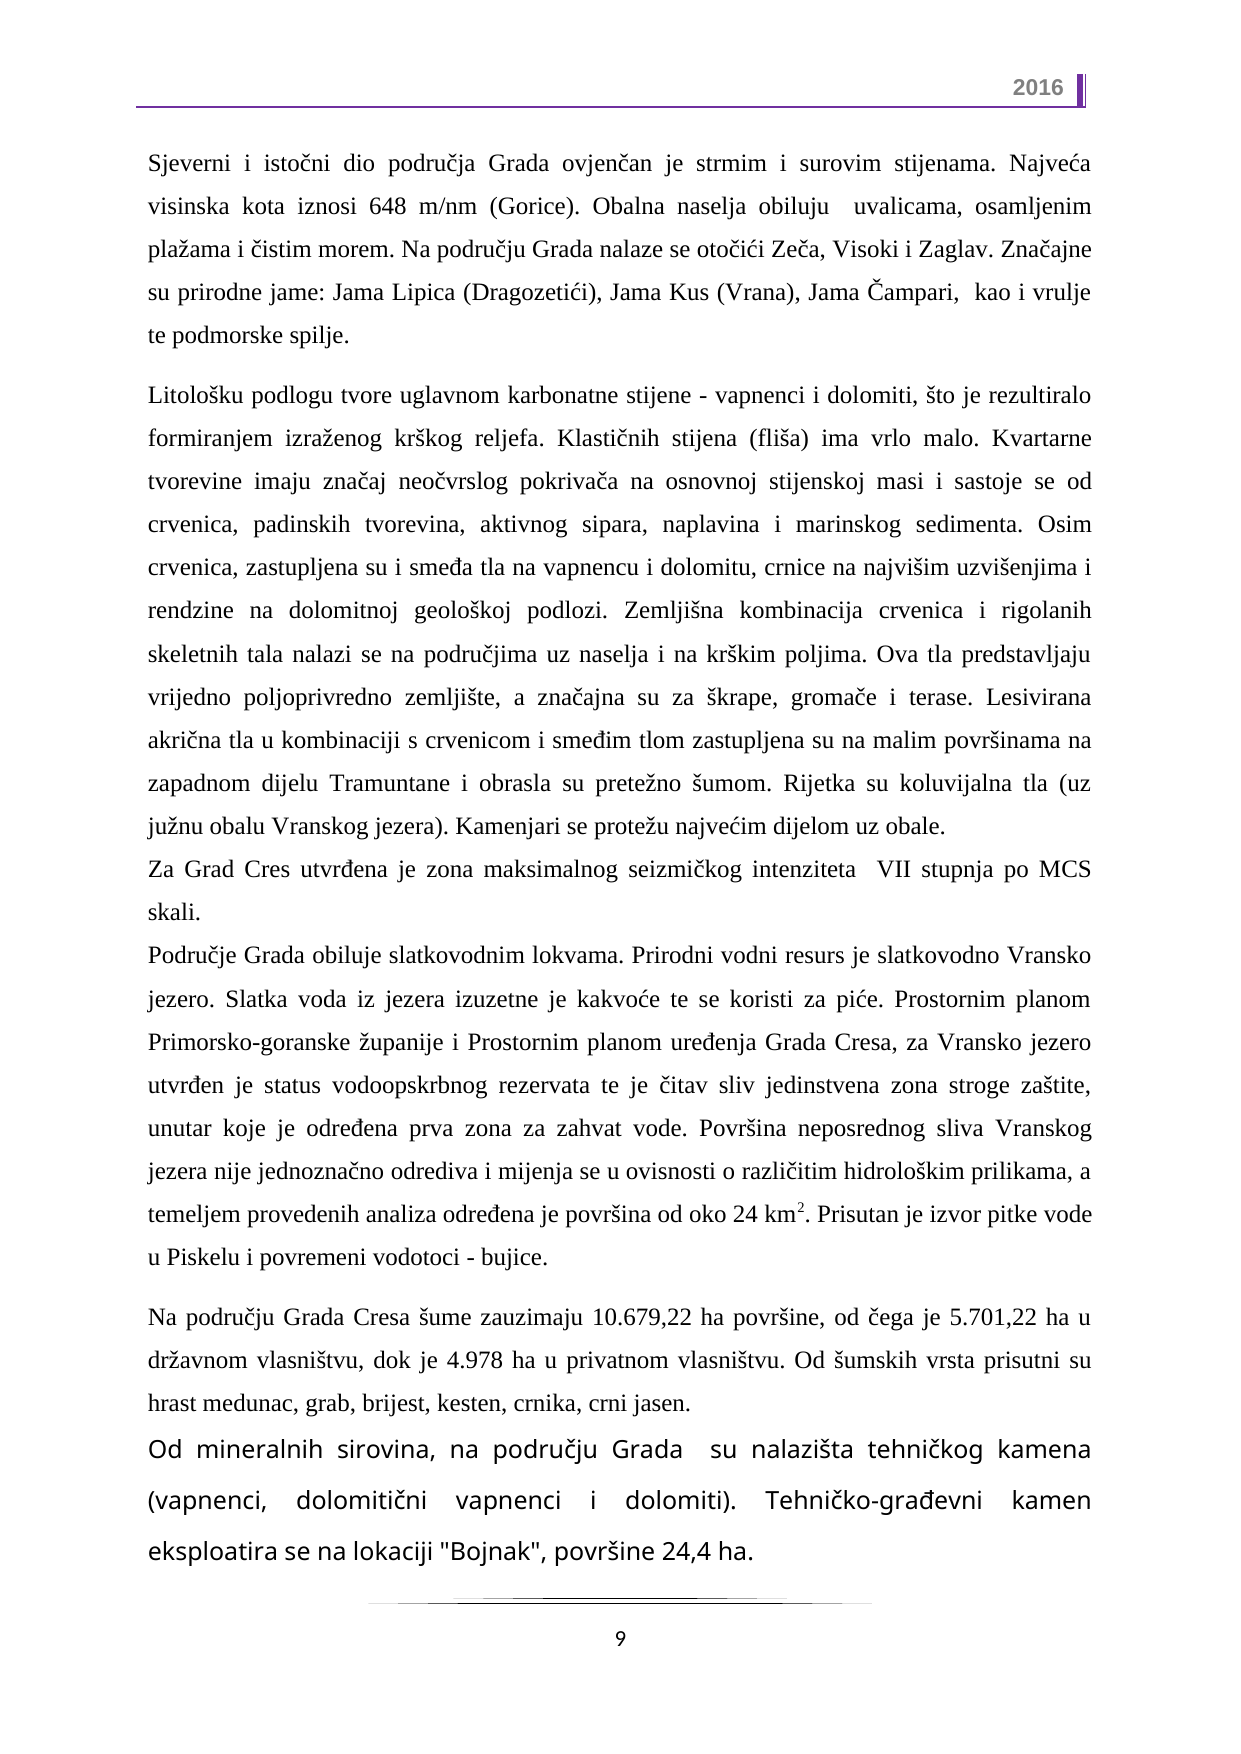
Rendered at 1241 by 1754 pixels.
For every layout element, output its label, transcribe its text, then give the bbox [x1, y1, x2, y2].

text Za Grad Cres utvrđena je zona maksimalnog seizmičkog intenziteta VII stupnja po MCS skali. [148, 854, 1093, 926]
text Područje Grada obiluje slatkovodnim lokvama. Prirodni vodni resurs je slatkovodno Vransko jezero. Slatka voda iz jezera izuzetne je kakvoće te se koristi za piće. Prostornim planom Primorsko-goranske županije i Prostornim planom uređenja Grada Cresa, za Vransko jezero utvrđen je status vodoopskrbnog rezervata te je čitav sliv jedinstvena zona stroge zaštite, unutar koje je određena prva zona za zahvat vode. Površina neposrednog sliva Vranskog jezera nije jednoznačno odrediva i mijenja se u ovisnosti o različitim hidrološkim prilikama, a temeljem provedenih analiza određena je površina od oko 24 km2. Prisutan je izvor pitke vode u Piskelu i povremeni vodotoci - bujice. [148, 941, 1093, 1271]
text Od mineralnih sirovina, na području Grada su nalazišta tehničkog kamena (vapnenci, dolomitični vapnenci i dolomiti). Tehničko-građevni kamen eksploatira se na lokaciji "Bojnak", površine 24,4 ha. [148, 1432, 1093, 1568]
text Litološku podlogu tvore uglavnom karbonatne stijene - vapnenci i dolomiti, što je rezultiralo formiranjem izraženog krškog reljefa. Klastičnih stijena (fliša) ima vrlo malo. Kvartarne tvorevine imaju značaj neočvrslog pokrivača na osnovnoj stijenskoj masi i sastoje se od crvenica, padinskih tvorevina, aktivnog sipara, naplavina i marinskog sedimenta. Osim crvenica, zastupljena su i smeđa tla na vapnencu i dolomitu, crnice na najvišim uzvišenjima i rendzine na dolomitnoj geološkoj podlozi. Zemljišna kombinacija crvenica i rigolanih skeletnih tala nalazi se na područjima uz naselja i na krškim poljima. Ova tla predstavljaju vrijedno poljoprivredno zemljište, a značajna su za škrape, gromače i terase. Lesivirana akrična tla u kombinaciji s crvenicom i smeđim tlom zastupljena su na malim površinama na zapadnom dijelu Tramuntane i obrasla su pretežno šumom. Rijetka su koluvijalna tla (uz južnu obalu Vranskog jezera). Kamenjari se protežu najvećim dijelom uz obale. [148, 380, 1093, 840]
text Sjeverni i istočni dio područja Grada ovjenčan je strmim i surovim stijenama. Najveća visinska kota iznosi 648 m/nm (Gorice). Obalna naselja obiluju uvalicama, osamljenim plažama i čistim morem. Na području Grada nalaze se otočići Zeča, Visoki i Zaglav. Značajne su prirodne jame: Jama Lipica (Dragozetići), Jama Kus (Vrana), Jama Čampari, kao i vrulje te podmorske spilje. [148, 148, 1093, 349]
text Na području Grada Cresa šume zauzimaju 10.679,22 ha površine, od čega je 5.701,22 ha u državnom vlasništvu, dok je 4.978 ha u privatnom vlasništvu. Od šumskih vrsta prisutni su hrast medunac, grab, brijest, kesten, crnika, crni jasen. [148, 1302, 1093, 1417]
